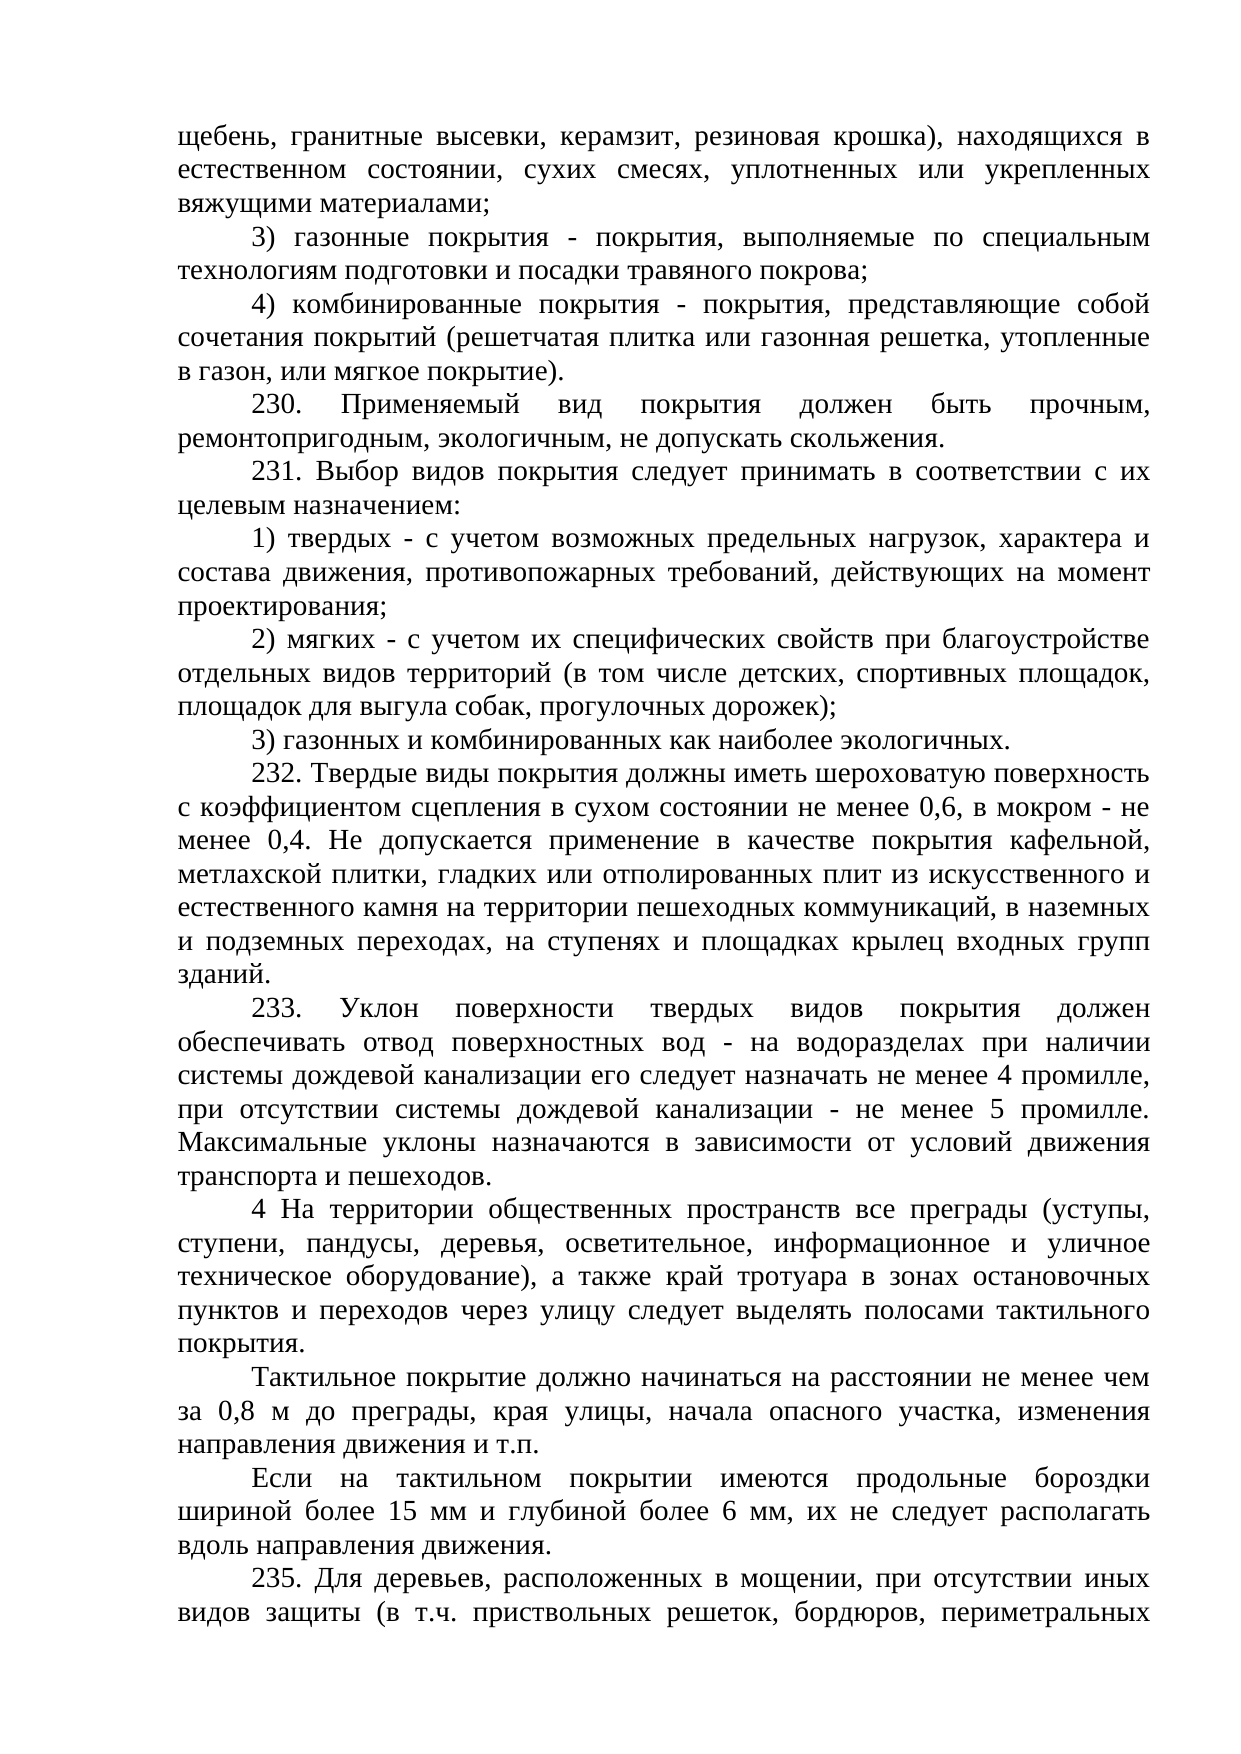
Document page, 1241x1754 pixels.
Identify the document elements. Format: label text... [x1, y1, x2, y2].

text 232. Твердые виды покрытия должны иметь шероховатую поверхность с коэффициентом сцепления в сухом состоянии не менее 0,6, в мокром - не менее 0,4. Не допускается применение в качестве покрытия кафельной, метлахской плитки, гладких или отполированных плит из искусственного и естественного камня на территории пешеходных коммуникаций, в наземных и подземных переходах, на ступенях и площадках крылец входных групп зданий. [177, 755, 1152, 990]
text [177, 118, 1152, 219]
text Тактильное покрытие должно начинаться на расстоянии не менее чем за 0,8 м до преграды, края улицы, начала опасного участка, изменения направления движения и т.п. [177, 1359, 1152, 1460]
text 2) мягких - с учетом их специфических свойств при благоустройстве отдельных видов территорий (в том числе детских, спортивных площадок, площадок для выгула собак, прогулочных дорожек); [177, 621, 1152, 722]
text 1) твердых - с учетом возможных предельных нагрузок, характера и состава движения, противопожарных требований, действующих на момент проектирования; [177, 521, 1152, 621]
text 3) газонные покрытия - покрытия, выполняемые по специальным технологиям подготовки и посадки травяного покрова; [177, 219, 1152, 286]
text 233. Уклон поверхности твердых видов покрытия должен обеспечивать отвод поверхностных вод - на водоразделах при наличии системы дождевой канализации его следует назначать не менее 4 промилле, при отсутствии системы дождевой канализации - не менее 5 промилле. Максимальные уклоны назначаются в зависимости от условий движения транспорта и пешеходов. [177, 990, 1152, 1191]
text 4 На территории общественных пространств все преграды (уступы, ступени, пандусы, деревья, осветительное, информационное и уличное техническое оборудование), а также край тротуара в зонах остановочных пунктов и переходов через улицу следует выделять полосами тактильного покрытия. [177, 1191, 1152, 1359]
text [177, 1560, 1152, 1627]
text 3) газонных и комбинированных как наиболее экологичных. [177, 722, 1152, 755]
text 4) комбинированные покрытия - покрытия, представляющие собой сочетания покрытий (решетчатая плитка или газонная решетка, утопленные в газон, или мягкое покрытие). [177, 286, 1152, 386]
text 231. Выбор видов покрытия следует принимать в соответствии с их целевым назначением: [177, 453, 1152, 521]
text Если на тактильном покрытии имеются продольные бороздки шириной более 15 мм и глубиной более 6 мм, их не следует располагать вдоль направления движения. [177, 1460, 1152, 1560]
text 230. Применяемый вид покрытия должен быть прочным, ремонтопригодным, экологичным, не допускать скольжения. [177, 386, 1152, 453]
